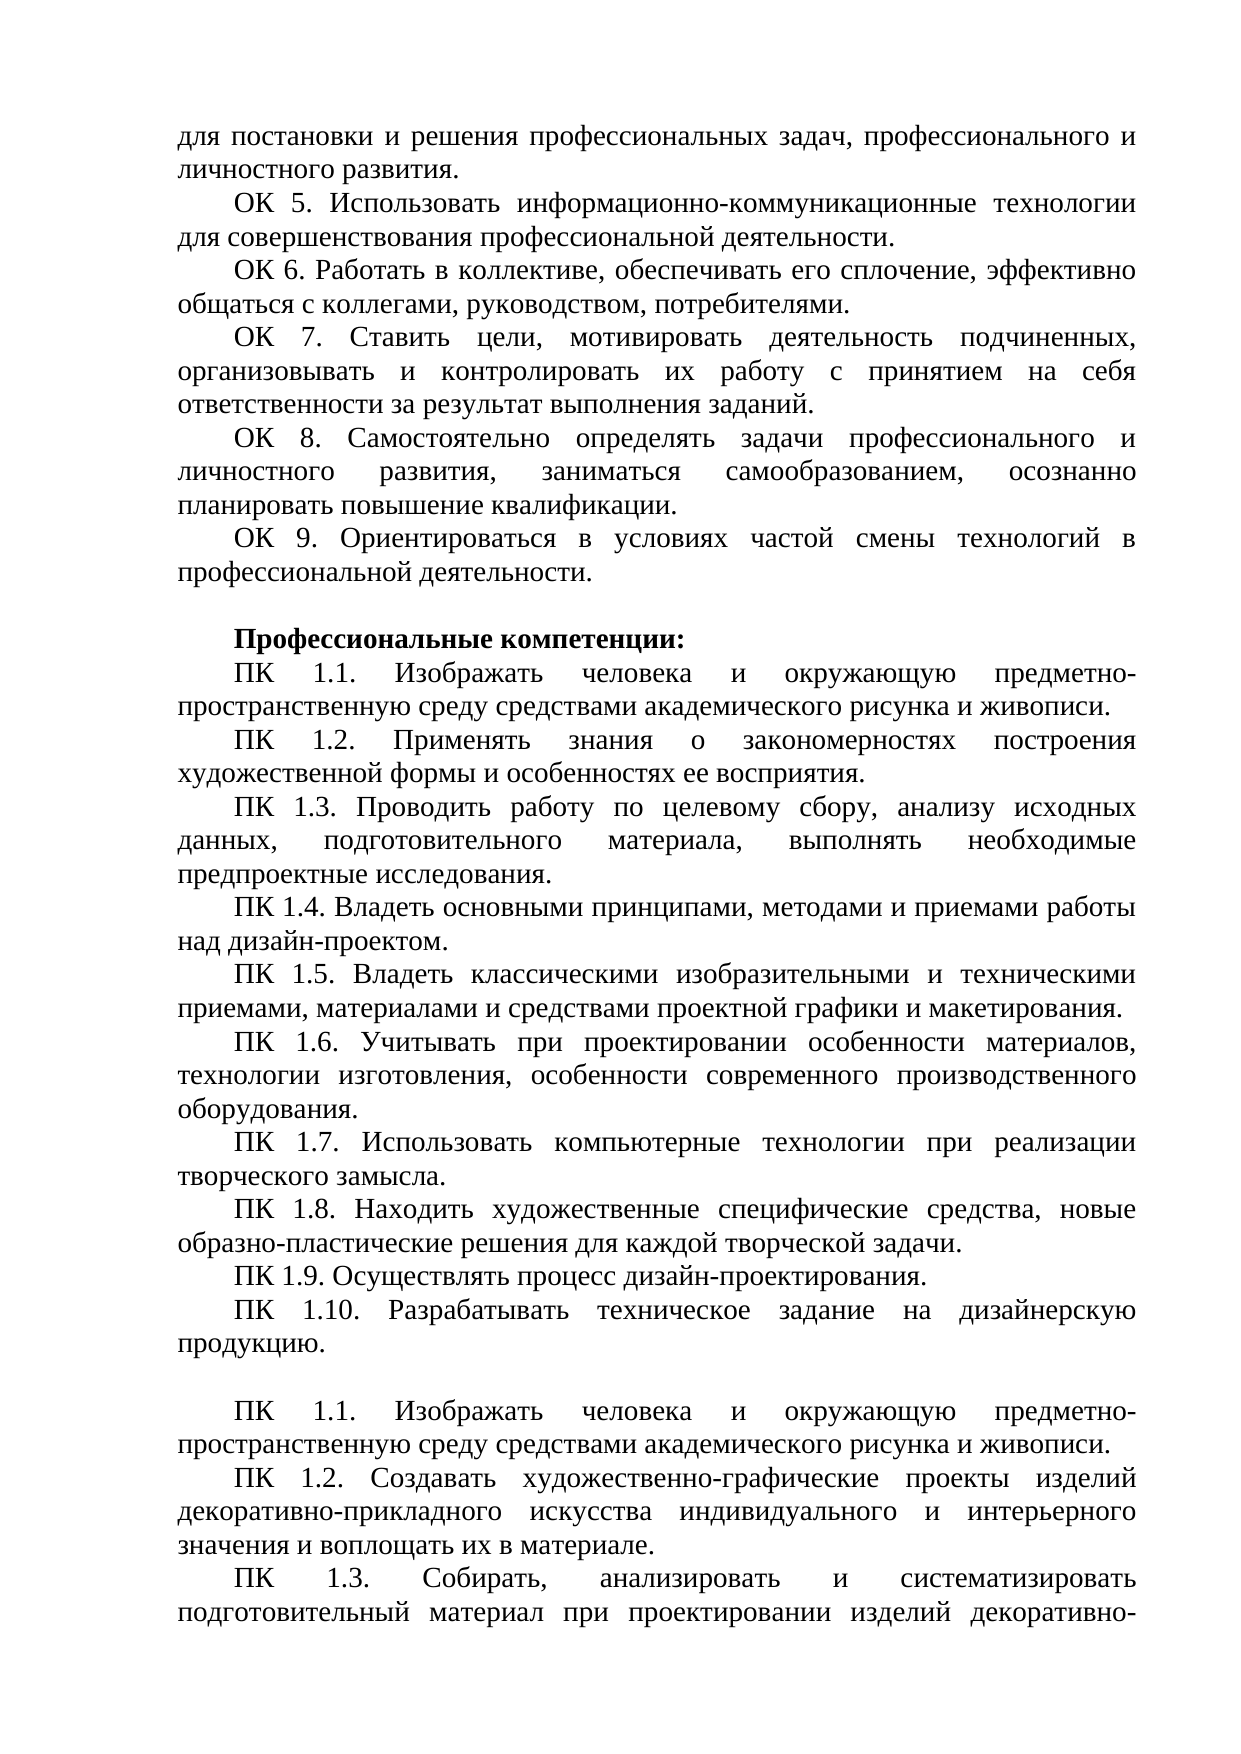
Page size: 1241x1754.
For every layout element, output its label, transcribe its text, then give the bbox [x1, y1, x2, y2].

text ОК 7. Ставить цели, мотивировать деятельность подчиненных, организовывать и контролировать их работу с принятием на себя ответственности за результат выполнения заданий. [177, 319, 1137, 420]
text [177, 118, 1137, 185]
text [177, 1560, 1137, 1627]
text Профессиональные компетенции: [177, 621, 1137, 655]
text ПК 1.1. Изображать человека и окружающую предметно-пространственную среду средствами академического рисунка и живописи. [177, 655, 1137, 722]
text ПК 1.2. Применять знания о закономерностях построения художественной формы и особенностях ее восприятия. [177, 722, 1137, 789]
text ПК 1.2. Создавать художественно-графические проекты изделий декоративно-прикладного искусства индивидуального и интерьерного значения и воплощать их в материале. [177, 1460, 1137, 1560]
text ПК 1.10. Разрабатывать техническое задание на дизайнерскую продукцию. [177, 1292, 1137, 1359]
text ПК 1.7. Использовать компьютерные технологии при реализации творческого замысла. [177, 1124, 1137, 1191]
text ПК 1.3. Проводить работу по целевому сбору, анализу исходных данных, подготовительного материала, выполнять необходимые предпроектные исследования. [177, 789, 1137, 889]
text ПК 1.9. Осуществлять процесс дизайн-проектирования. [177, 1258, 1137, 1292]
text ОК 6. Работать в коллективе, обеспечивать его сплочение, эффективно общаться с коллегами, руководством, потребителями. [177, 252, 1137, 319]
text ПК 1.5. Владеть классическими изобразительными и техническими приемами, материалами и средствами проектной графики и макетирования. [177, 957, 1137, 1024]
text ПК 1.8. Находить художественные специфические средства, новые образно-пластические решения для каждой творческой задачи. [177, 1191, 1137, 1258]
text ПК 1.1. Изображать человека и окружающую предметно-пространственную среду средствами академического рисунка и живописи. [177, 1393, 1137, 1460]
text ПК 1.6. Учитывать при проектировании особенности материалов, технологии изготовления, особенности современного производственного оборудования. [177, 1024, 1137, 1124]
text ПК 1.4. Владеть основными принципами, методами и приемами работы над дизайн-проектом. [177, 889, 1137, 957]
text ОК 8. Самостоятельно определять задачи профессионального и личностного развития, заниматься самообразованием, осознанно планировать повышение квалификации. [177, 420, 1137, 521]
text ОК 5. Использовать информационно-коммуникационные технологии для совершенствования профессиональной деятельности. [177, 185, 1137, 252]
text ОК 9. Ориентироваться в условиях частой смены технологий в профессиональной деятельности. [177, 521, 1137, 588]
